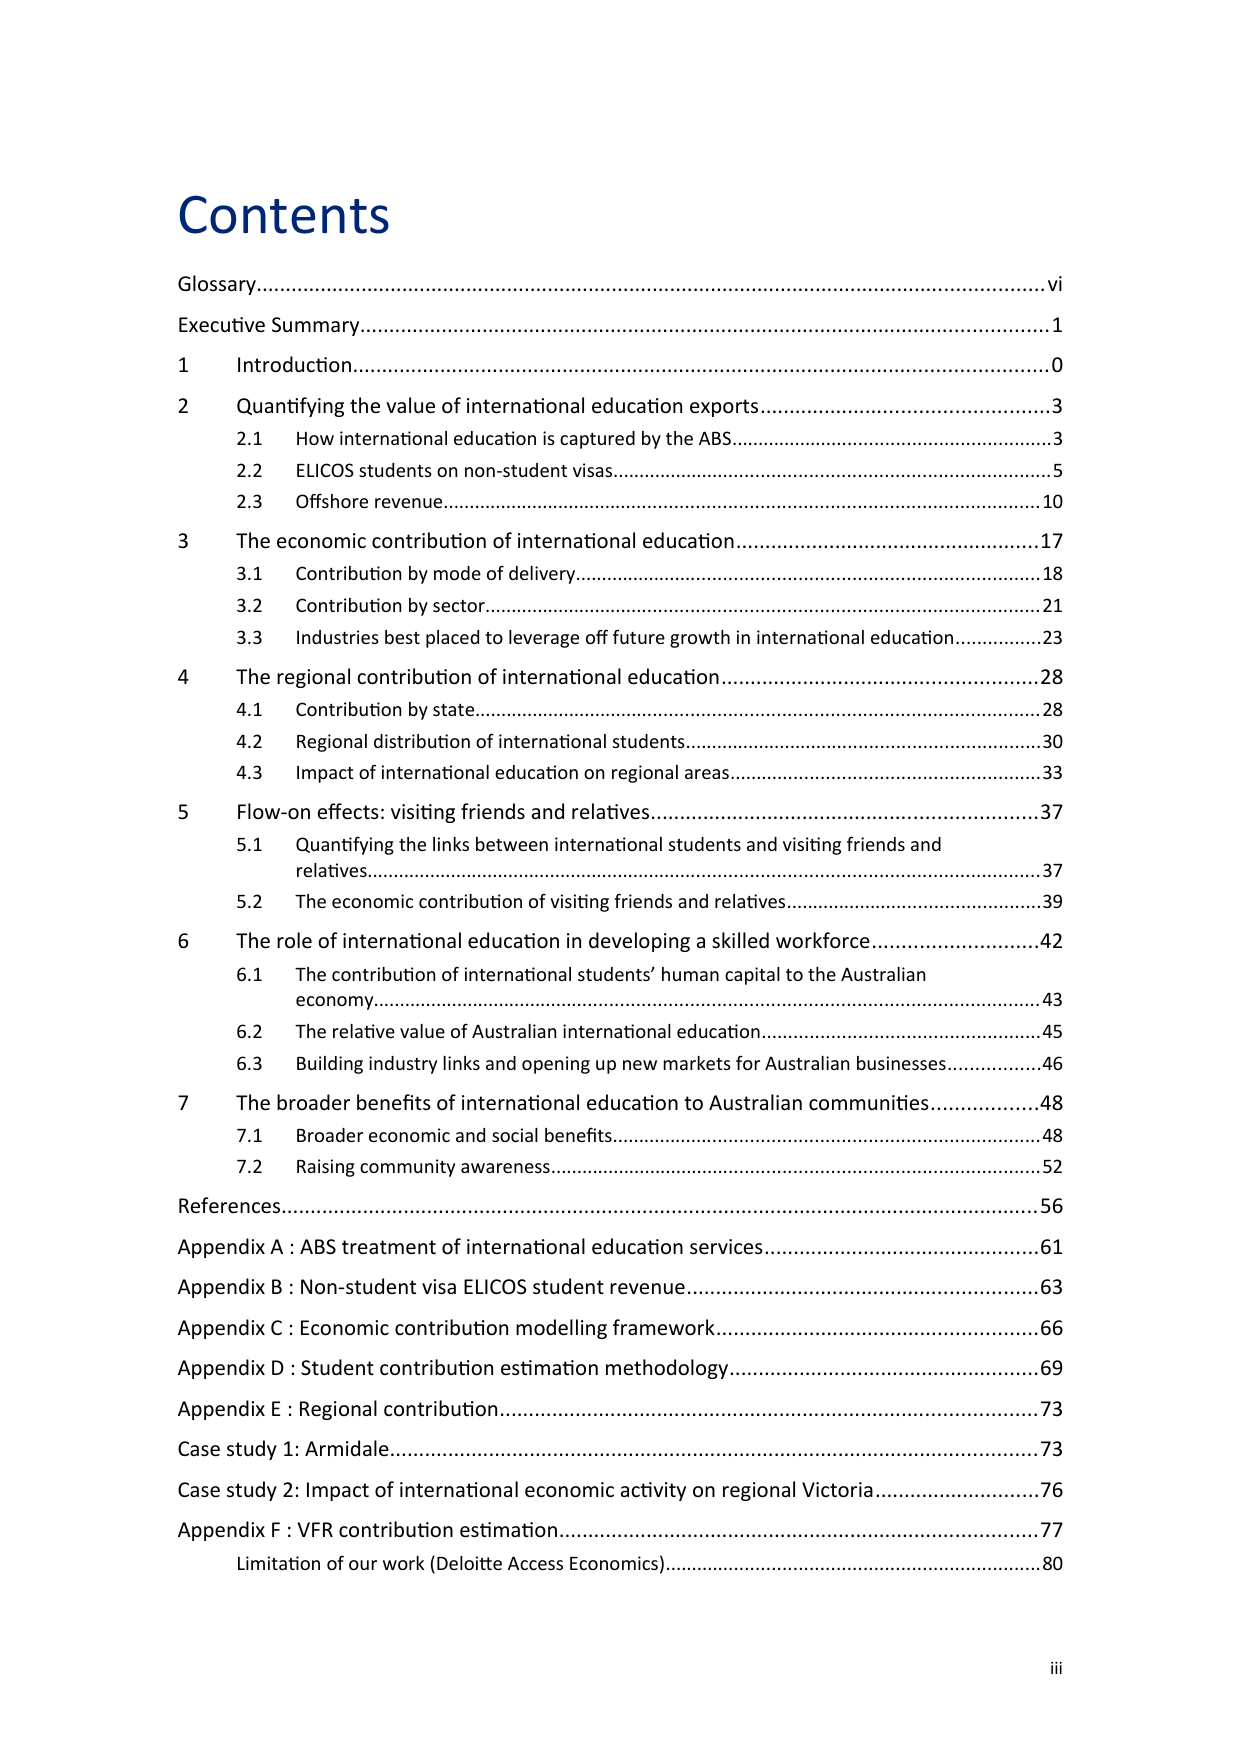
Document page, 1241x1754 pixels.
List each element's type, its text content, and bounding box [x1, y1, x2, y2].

text 6.1 The contribution of international students’ human capital to the Australian economy 43 [236, 961, 1004, 1012]
text 3.2 Contribution by sector 21 [236, 592, 1004, 618]
text Appendix B : Non-student visa ELICOS student revenue 63 [177, 1272, 1063, 1301]
text 2.1 How international education is captured by the ABS 3 [236, 425, 1004, 451]
text References 56 [177, 1191, 1063, 1219]
text Appendix E : Regional contribution 73 [177, 1394, 1063, 1422]
text 5.1 Quantifying the links between international students and visiting friends and relatives 37 [236, 832, 1004, 882]
text 7.1 Broader economic and social benefits 48 [236, 1122, 1004, 1147]
text 1 Introduction 0 [177, 350, 1063, 378]
text 6.2 The relative value of Australian international education 45 [236, 1018, 1004, 1043]
text Appendix A : ABS treatment of international education services 61 [177, 1232, 1063, 1260]
text 2.2 ELICOS students on non-student visas 5 [236, 457, 1004, 482]
text 2.3 Offshore revenue 10 [236, 488, 1004, 514]
text 4.1 Contribution by state 28 [236, 696, 1004, 722]
text 4.2 Regional distribution of international students 30 [236, 728, 1004, 753]
text Appendix D : Student contribution estimation methodology 69 [177, 1353, 1063, 1382]
text 5.2 The economic contribution of visiting friends and relatives 39 [236, 889, 1004, 914]
text 7 The broader benefits of international education to Australian communities 48 [177, 1088, 1063, 1116]
text Executive Summary 1 [177, 310, 1063, 338]
text 4.3 Impact of international education on regional areas 33 [236, 759, 1004, 785]
text 5 Flow-on effects: visiting friends and relatives 37 [177, 797, 1063, 825]
text Limitation of our work (Deloitte Access Economics) 80 [236, 1550, 1004, 1575]
text 2 Quantifying the value of international education exports 3 [177, 391, 1063, 419]
text 7.2 Raising community awareness 52 [236, 1153, 1004, 1179]
text 3.1 Contribution by mode of delivery 18 [236, 561, 1004, 586]
text Contents [177, 177, 1063, 248]
text Appendix F : VFR contribution estimation 77 [177, 1516, 1063, 1544]
text Case study 2: Impact of international economic activity on regional Victoria 76 [177, 1475, 1063, 1503]
text 4 The regional contribution of international education 28 [177, 662, 1063, 690]
text 6 The role of international education in developing a skilled workforce 42 [177, 927, 1063, 955]
text Appendix C : Economic contribution modelling framework 66 [177, 1313, 1063, 1341]
text 3.3 Industries best placed to leverage off future growth in international education 23 [236, 624, 1004, 649]
text Case study 1: Armidale 73 [177, 1434, 1063, 1463]
text 6.3 Building industry links and opening up new markets for Australian businesses 46 [236, 1050, 1004, 1075]
text Glossary vi [177, 269, 1063, 297]
text 3 The economic contribution of international education 17 [177, 526, 1063, 554]
